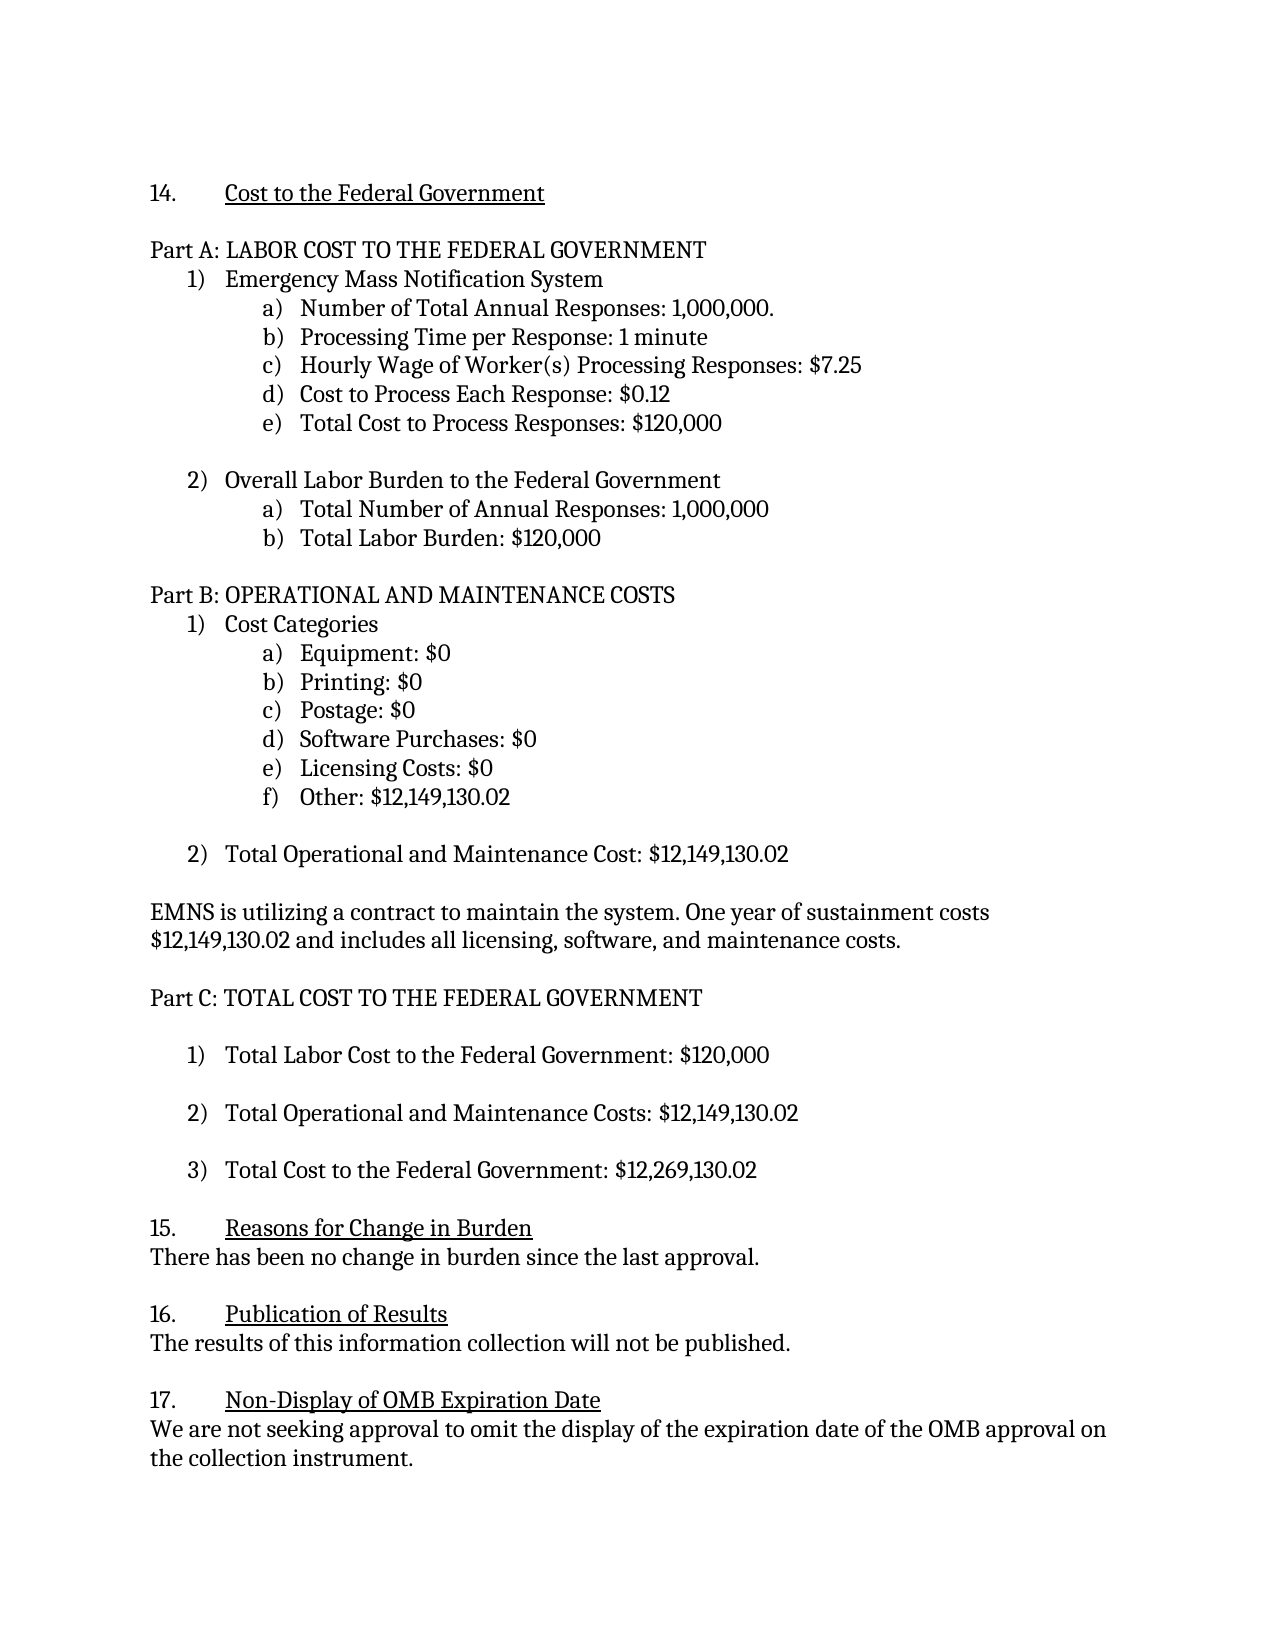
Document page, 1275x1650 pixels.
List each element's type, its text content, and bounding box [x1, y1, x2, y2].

text Part B: OPERATIONAL AND MAINTENANCE COSTS [150, 581, 1125, 610]
text 14. Cost to the Federal Government [150, 179, 1125, 207]
text 15. Reasons for Change in Burden [150, 1214, 1125, 1242]
list Software Purchases: $0 [262, 725, 1125, 754]
text EMNS is utilizing a contract to maintain the system. One year of sustainment costs $12,149,130.02 and includes all licensing, software, and maintenance costs. [150, 897, 1125, 955]
text Part A: LABOR COST TO THE FEDERAL GOVERNMENT [150, 236, 1125, 265]
text 17. Non-Display of OMB Expiration Date [150, 1386, 1125, 1415]
text We are not seeking approval to omit the display of the expiration date of the OMB approval on the collection instrument. [150, 1415, 1125, 1472]
list Total Labor Burden: $120,000 [262, 524, 1125, 552]
list Overall Labor Burden to the Federal Government [187, 466, 1125, 495]
list Number of Total Annual Responses: 1,000,000. [262, 294, 1125, 322]
list Processing Time per Response: 1 minute [262, 322, 1125, 351]
list Equipment: $0 [262, 639, 1125, 667]
text There has been no change in burden since the last approval. [150, 1242, 1125, 1271]
list Total Labor Cost to the Federal Government: $120,000 [187, 1041, 1125, 1070]
list Printing: $0 [262, 667, 1125, 696]
text The results of this information collection will not be published. [150, 1329, 1125, 1357]
list Emergency Mass Notification System [187, 265, 1125, 294]
list Cost to Process Each Response: $0.12 [262, 380, 1125, 409]
text 16. Publication of Results [150, 1300, 1125, 1329]
list Total Cost to the Federal Government: $12,269,130.02 [187, 1156, 1125, 1185]
text Part C: TOTAL COST TO THE FEDERAL GOVERNMENT [150, 984, 1125, 1012]
list Hourly Wage of Worker(s) Processing Responses: $7.25 [262, 351, 1125, 380]
list Other: $12,149,130.02 [262, 782, 1125, 811]
list Total Operational and Maintenance Cost: $12,149,130.02 [187, 840, 1125, 869]
list Total Cost to Process Responses: $120,000 [262, 409, 1125, 437]
list Cost Categories [187, 610, 1125, 639]
list Total Operational and Maintenance Costs: $12,149,130.02 [187, 1099, 1125, 1127]
list Total Number of Annual Responses: 1,000,000 [262, 495, 1125, 524]
list Postage: $0 [262, 696, 1125, 725]
list Licensing Costs: $0 [262, 754, 1125, 782]
